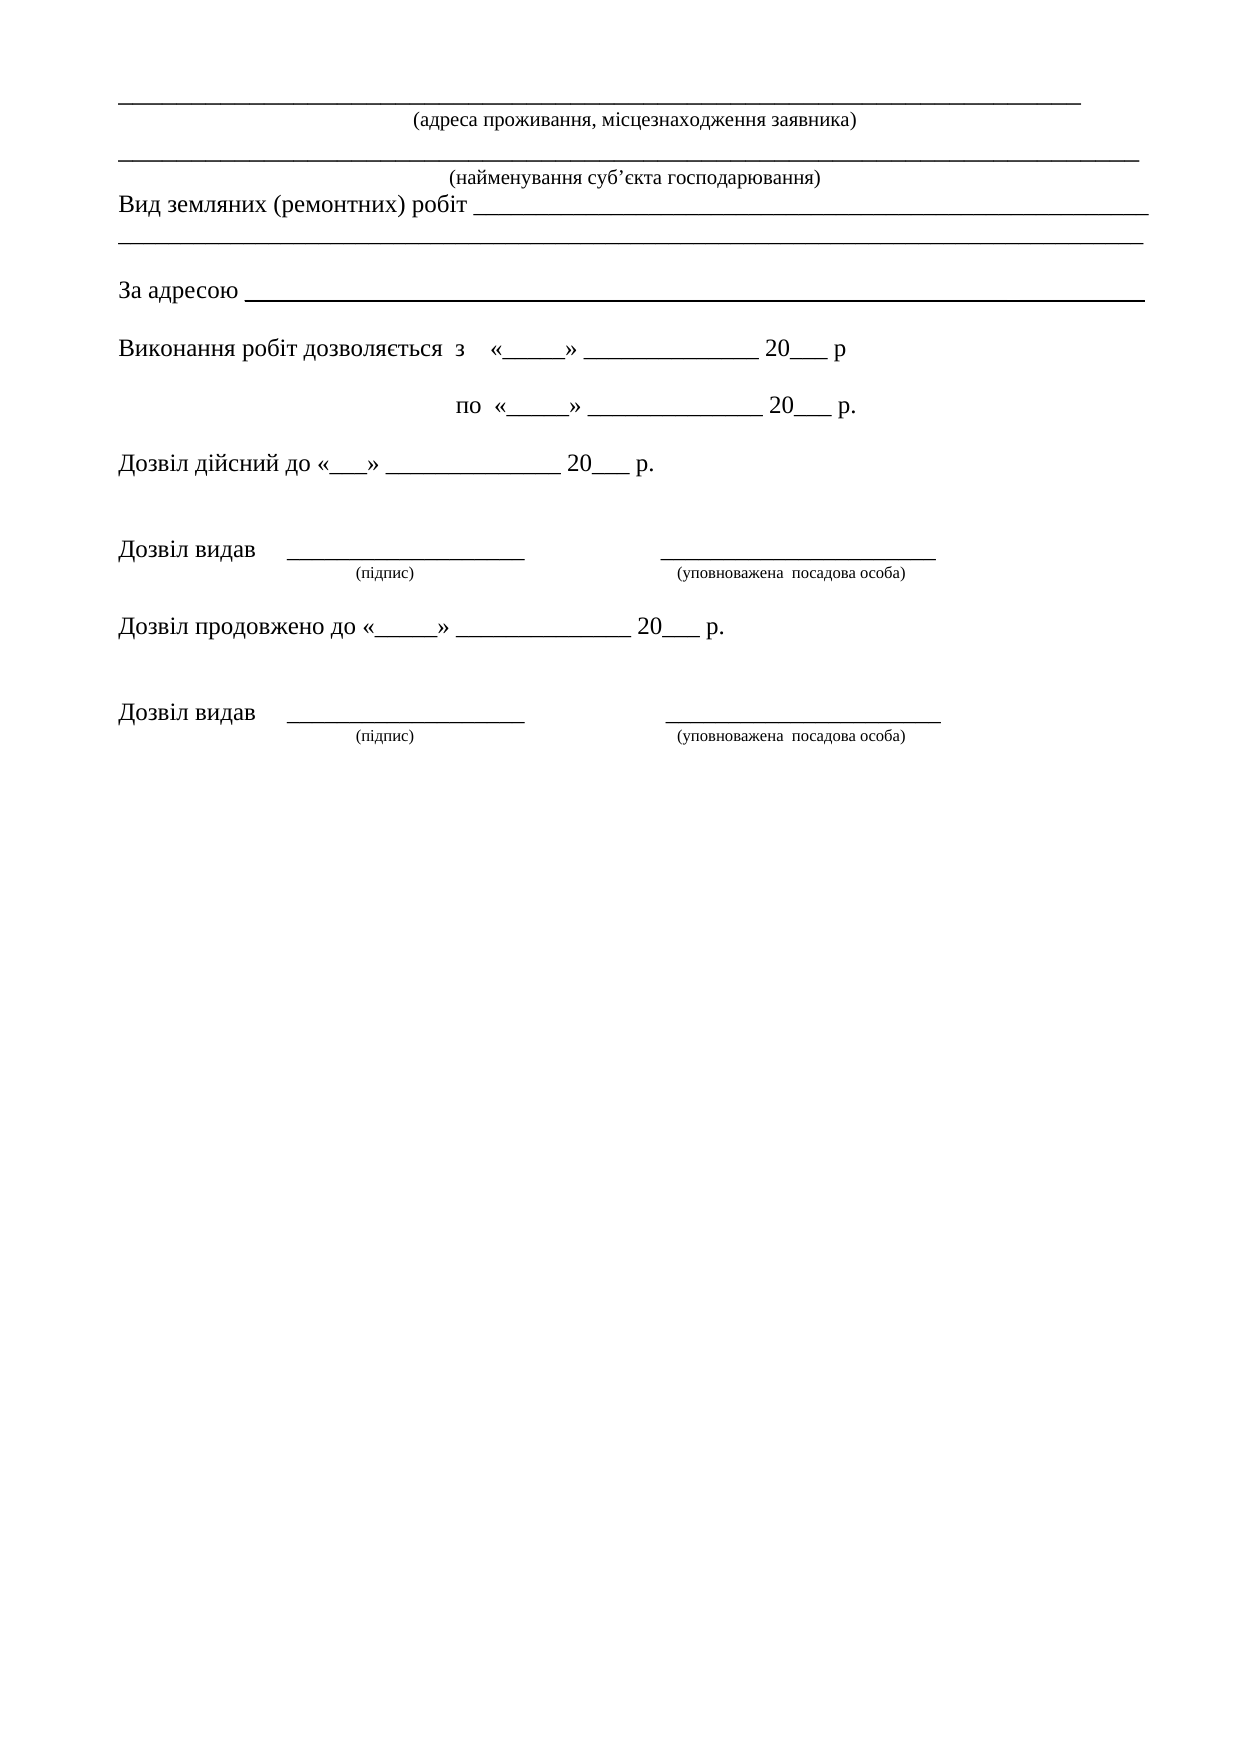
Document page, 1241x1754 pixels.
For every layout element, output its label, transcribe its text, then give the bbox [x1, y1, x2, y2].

text (підпис) (уповноважена посадова особа) [118, 726, 1152, 745]
text __________________________________________________________________ [118, 74, 1152, 107]
text Вид земляних (ремонтних) робіт ______________________________________________________ __________________________________________________________________________________ [118, 189, 1152, 247]
text Дозвіл видав ___________________ ______________________ [118, 534, 1152, 563]
text Дозвіл дійсний до «___» ______________ 20___ р. [118, 448, 1152, 477]
text по «_____» ______________ 20___ р. [118, 390, 1152, 419]
text Виконання робіт дозволяється з «_____» ______________ 20___ р [118, 333, 1152, 362]
text За адресою _____________________________________________________________ __________ [118, 275, 1152, 304]
text (адреса проживання, місцезнаходження заявника) [118, 107, 1152, 131]
text ______________________________________________________________________ [118, 131, 1152, 165]
text Дозвіл продовжено до «_____» ______________ 20___ р. [118, 611, 1152, 639]
text (найменування суб’єкта господарювання) [118, 165, 1152, 189]
text (підпис) (уповноважена посадова особа) [118, 563, 1152, 582]
text Дозвіл видав ___________________ ______________________ [118, 697, 1152, 726]
